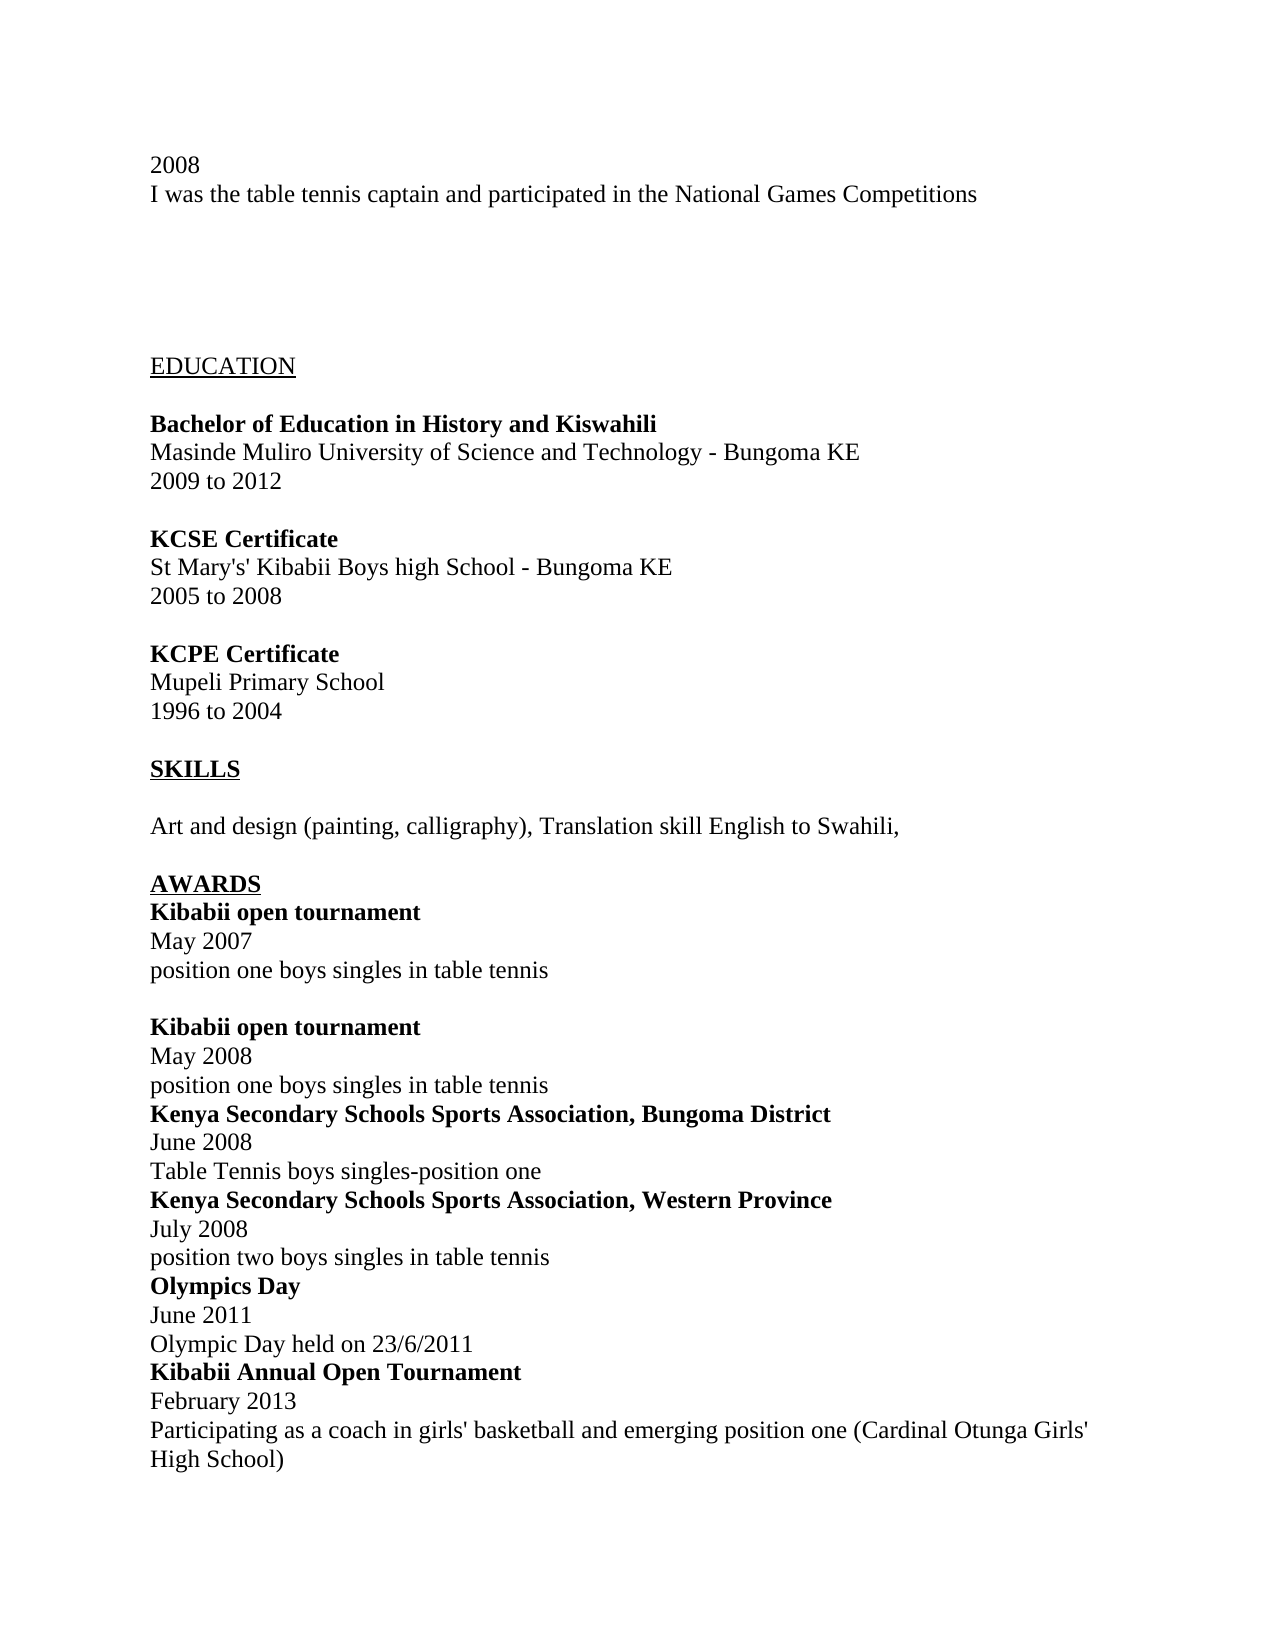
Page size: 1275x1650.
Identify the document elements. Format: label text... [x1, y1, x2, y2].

text position one boys singles in table tennis [150, 1070, 1125, 1099]
text Participating as a coach in girls' basketball and emerging position one (Cardinal Otunga Girls' High School) [150, 1415, 1125, 1472]
text position one boys singles in table tennis [150, 955, 1125, 984]
text Kibabii open tournament [150, 1012, 1125, 1041]
text February 2013 [150, 1386, 1125, 1415]
text 2009 to 2012 [150, 466, 1125, 495]
text KCPE Certificate [150, 639, 1125, 667]
text Kenya Secondary Schools Sports Association, Bungoma District [150, 1099, 1125, 1127]
text July 2008 [150, 1214, 1125, 1242]
text KCSE Certificate [150, 524, 1125, 552]
text position two boys singles in table tennis [150, 1242, 1125, 1271]
text May 2008 [150, 1041, 1125, 1070]
text Olympic Day held on 23/6/2011 [150, 1329, 1125, 1357]
text 2005 to 2008 [150, 581, 1125, 610]
text 1996 to 2004 [150, 696, 1125, 725]
text Mupeli Primary School [150, 667, 1125, 696]
text Table Tennis boys singles-position one [150, 1156, 1125, 1185]
text Kenya Secondary Schools Sports Association, Western Province [150, 1185, 1125, 1214]
text St Mary's' Kibabii Boys high School - Bungoma KE [150, 552, 1125, 581]
text Olympics Day [150, 1271, 1125, 1300]
text Masinde Muliro University of Science and Technology - Bungoma KE [150, 437, 1125, 466]
text Art and design (painting, calligraphy), Translation skill English to Swahili, [150, 811, 1125, 840]
text Bachelor of Education in History and Kiswahili [150, 409, 1125, 437]
text 2008 [150, 150, 1125, 179]
text May 2007 [150, 926, 1125, 955]
text Kibabii open tournament [150, 897, 1125, 926]
text AWARDS [150, 869, 1125, 897]
text June 2008 [150, 1127, 1125, 1156]
text Kibabii Annual Open Tournament [150, 1357, 1125, 1386]
text SKILLS [150, 754, 1125, 782]
text I was the table tennis captain and participated in the National Games Competitions [150, 179, 1125, 207]
text EDUCATION [150, 351, 1125, 380]
text June 2011 [150, 1300, 1125, 1329]
